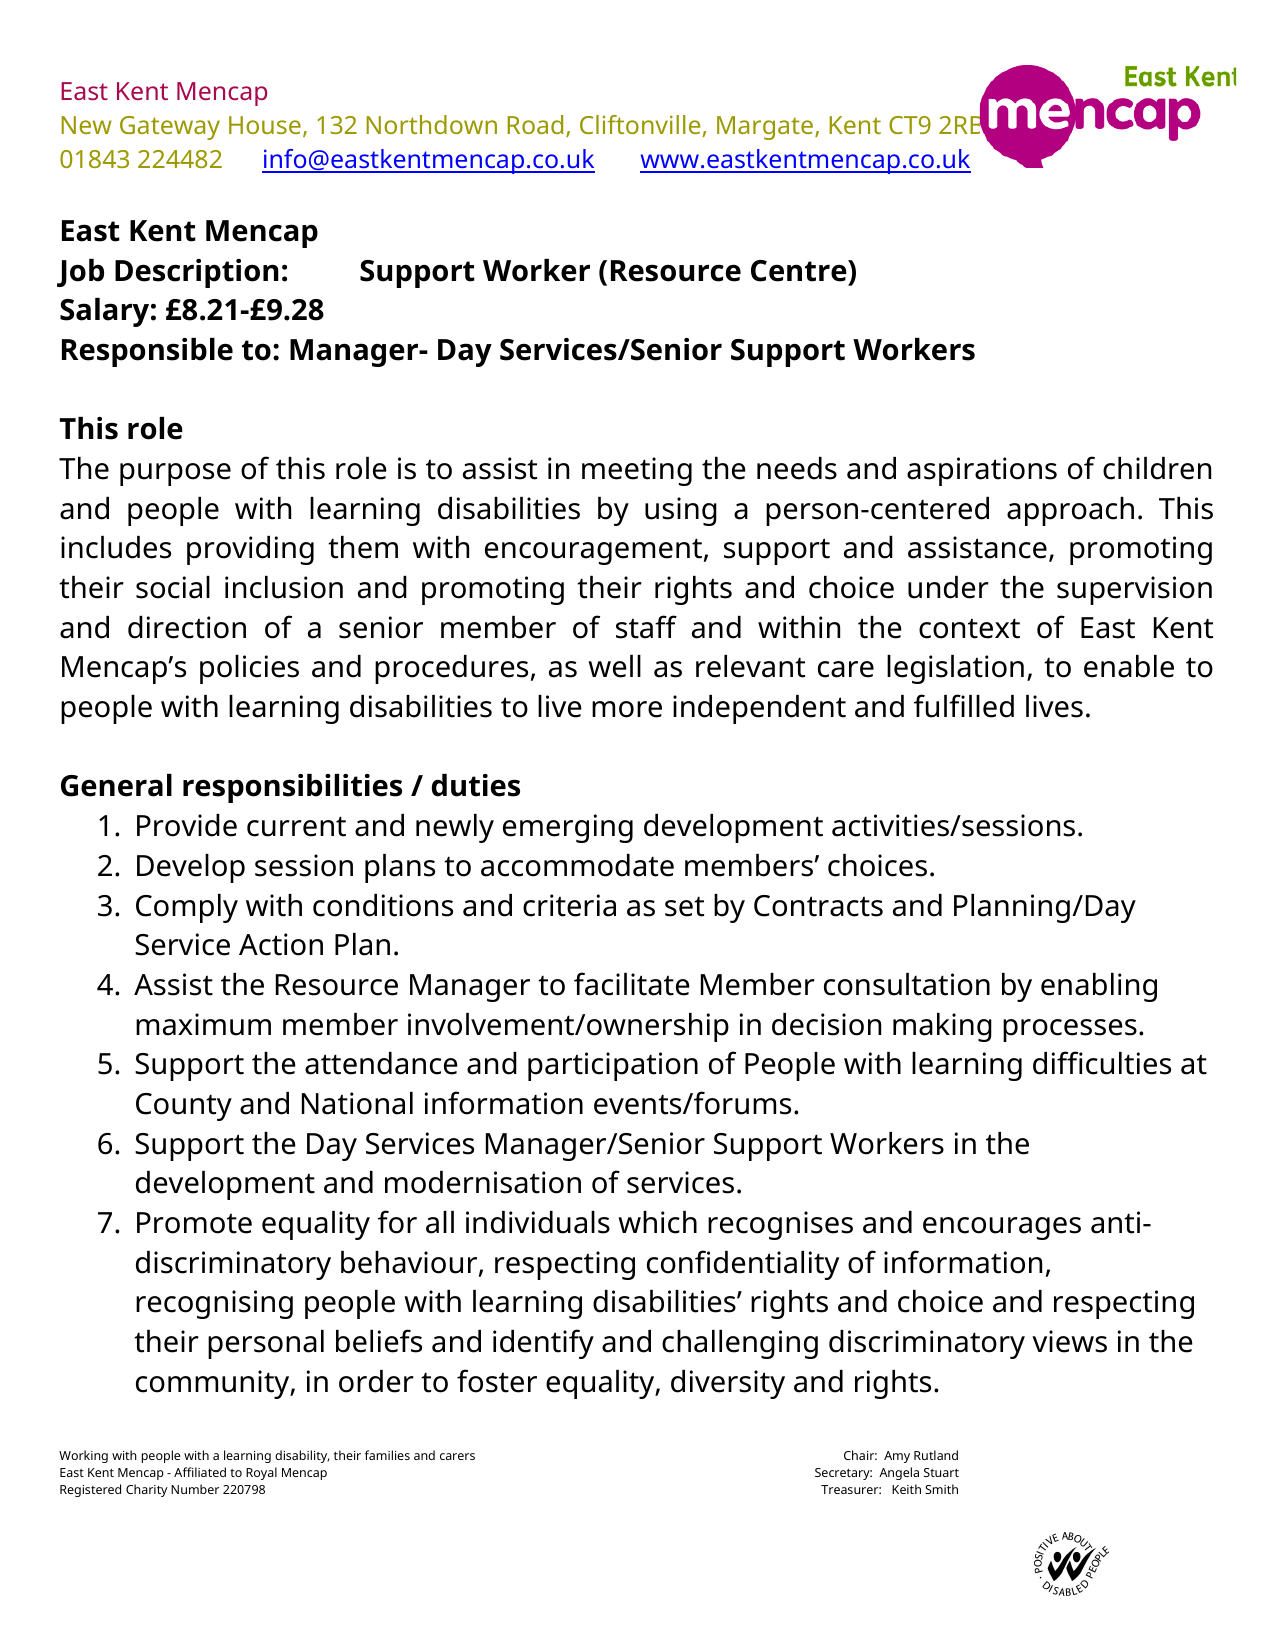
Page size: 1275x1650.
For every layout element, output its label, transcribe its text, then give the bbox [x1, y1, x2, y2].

list Promote equality for all individuals which recognises and encourages anti-discriminatory behaviour, respecting confidentiality of information, recognising people with learning disabilities’ rights and choice and respecting their personal beliefs and identify and challenging discriminatory views in the community, in order to foster equality, diversity and rights. [97, 1202, 1216, 1401]
text Salary: £8.21-£9.28 [59, 289, 1216, 329]
list Develop session plans to accommodate members’ choices. [97, 845, 1216, 885]
text This role [59, 408, 1216, 448]
list Support the Day Services Manager/Senior Support Workers in the development and modernisation of services. [97, 1123, 1216, 1202]
list Support the attendance and participation of People with learning difficulties at County and National information events/forums. [97, 1043, 1216, 1123]
picture [979, 65, 1237, 168]
list Comply with conditions and criteria as set by Contracts and Planning/Day Service Action Plan. [97, 885, 1216, 964]
text Responsible to: Manager- Day Services/Senior Support Workers [59, 329, 1216, 369]
text Job Description: Support Worker (Resource Centre) [59, 250, 1216, 289]
text East Kent Mencap [59, 210, 1216, 250]
text The purpose of this role is to assist in meeting the needs and aspirations of children and people with learning disabilities by using a person-centered approach. This includes providing them with encouragement, support and assistance, promoting their social inclusion and promoting their rights and choice under the supervision and direction of a senior member of staff and within the context of East Kent Mencap’s policies and procedures, as well as relevant care legislation, to enable to people with learning disabilities to live more independent and fulfilled lives. [59, 448, 1216, 726]
list Assist the Resource Manager to facilitate Member consultation by enabling maximum member involvement/ownership in decision making processes. [97, 964, 1216, 1043]
list Provide current and newly emerging development activities/sessions. [97, 805, 1216, 845]
text General responsibilities / duties [59, 766, 1216, 805]
picture [1034, 1532, 1109, 1596]
